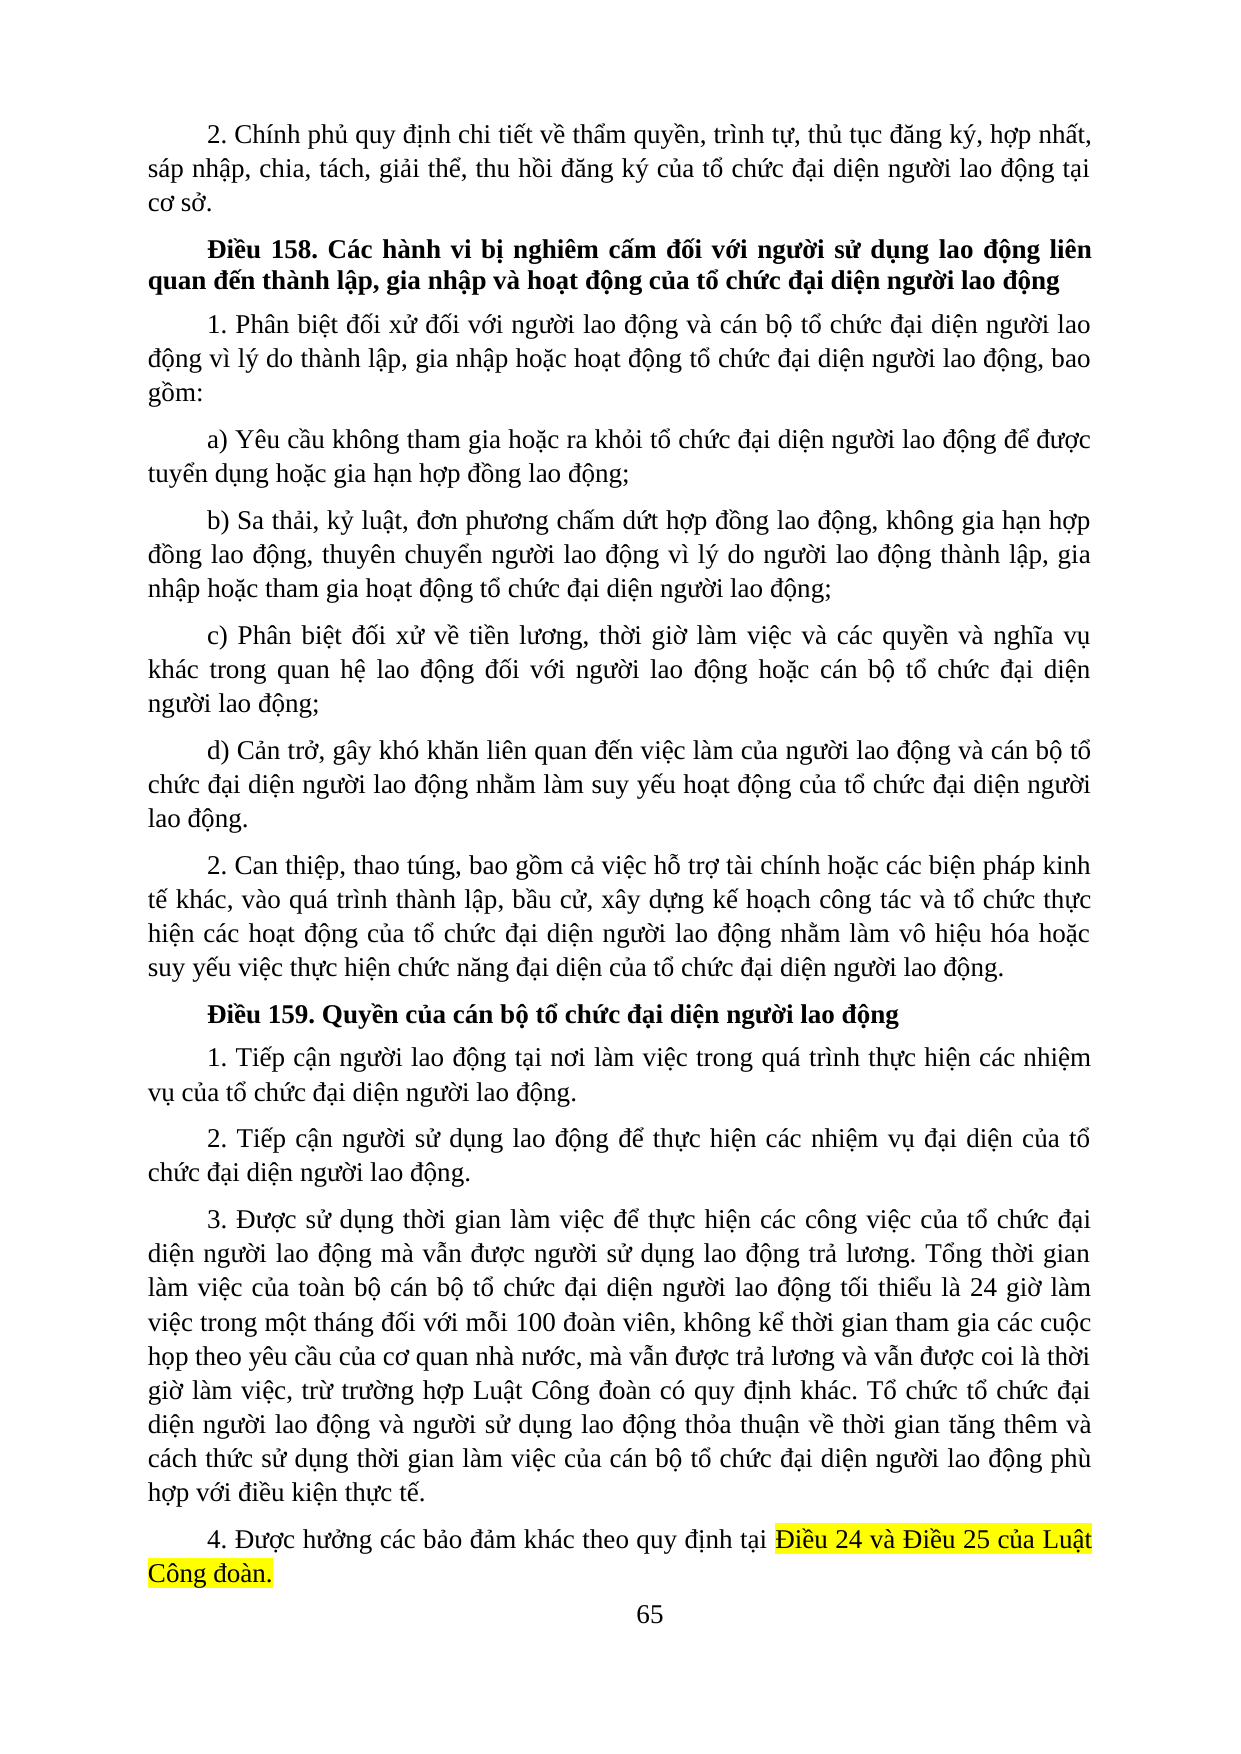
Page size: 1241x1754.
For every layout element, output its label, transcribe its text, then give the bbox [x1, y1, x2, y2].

text 2. Chính phủ quy định chi tiết về thẩm quyền, trình tự, thủ tục đăng ký, hợp nhất, sáp nhập, chia, tách, giải thể, thu hồi đăng ký của tổ chức đại diện người lao động tại cơ sở. [148, 118, 1092, 218]
text 1. Phân biệt đối xử đối với người lao động và cán bộ tổ chức đại diện người lao động vì lý do thành lập, gia nhập hoặc hoạt động tổ chức đại diện người lao động, bao gồm: [148, 308, 1092, 407]
text 3. Được sử dụng thời gian làm việc để thực hiện các công việc của tổ chức đại diện người lao động mà vẫn được người sử dụng lao động trả lương. Tổng thời gian làm việc của toàn bộ cán bộ tổ chức đại diện người lao động tối thiểu là 24 giờ làm việc trong một tháng đối với mỗi 100 đoàn viên, không kể thời gian tham gia các cuộc họp theo yêu cầu của cơ quan nhà nước, mà vẫn được trả lương và vẫn được coi là thời giờ làm việc, trừ trường hợp Luật Công đoàn có quy định khác. Tổ chức tổ chức đại diện người lao động và người sử dụng lao động thỏa thuận về thời gian tăng thêm và cách thức sử dụng thời gian làm việc của cán bộ tổ chức đại diện người lao động phù hợp với điều kiện thực tế. [148, 1203, 1092, 1508]
text a) Yêu cầu không tham gia hoặc ra khỏi tổ chức đại diện người lao động để được tuyển dụng hoặc gia hạn hợp đồng lao động; [148, 423, 1092, 488]
text 1. Tiếp cận người lao động tại nơi làm việc trong quá trình thực hiện các nhiệm vụ của tổ chức đại diện người lao động. [148, 1042, 1092, 1107]
subtitle Điều 158. Các hành vi bị nghiêm cấm đối với người sử dụng lao động liên quan đến thành lập, gia nhập và hoạt động của tổ chức đại diện người lao động [148, 233, 1092, 295]
subtitle Điều 159. Quyền của cán bộ tổ chức đại diện người lao động [148, 998, 1092, 1029]
text 2. Tiếp cận người sử dụng lao động để thực hiện các nhiệm vụ đại diện của tổ chức đại diện người lao động. [148, 1122, 1092, 1188]
text b) Sa thải, kỷ luật, đơn phương chấm dứt hợp đồng lao động, không gia hạn hợp đồng lao động, thuyên chuyển người lao động vì lý do người lao động thành lập, gia nhập hoặc tham gia hoạt động tổ chức đại diện người lao động; [148, 504, 1092, 603]
text 2. Can thiệp, thao túng, bao gồm cả việc hỗ trợ tài chính hoặc các biện pháp kinh tế khác, vào quá trình thành lập, bầu cử, xây dựng kế hoạch công tác và tổ chức thực hiện các hoạt động của tổ chức đại diện người lao động nhằm làm vô hiệu hóa hoặc suy yếu việc thực hiện chức năng đại diện của tổ chức đại diện người lao động. [148, 849, 1092, 982]
text 4. Được hưởng các bảo đảm khác theo quy định tại Điều 24 và Điều 25 của Luật Công đoàn. [148, 1523, 1092, 1588]
text d) Cản trở, gây khó khăn liên quan đến việc làm của người lao động và cán bộ tổ chức đại diện người lao động nhằm làm suy yếu hoạt động của tổ chức đại diện người lao động. [148, 734, 1092, 833]
text c) Phân biệt đối xử về tiền lương, thời giờ làm việc và các quyền và nghĩa vụ khác trong quan hệ lao động đối với người lao động hoặc cán bộ tổ chức đại diện người lao động; [148, 619, 1092, 718]
